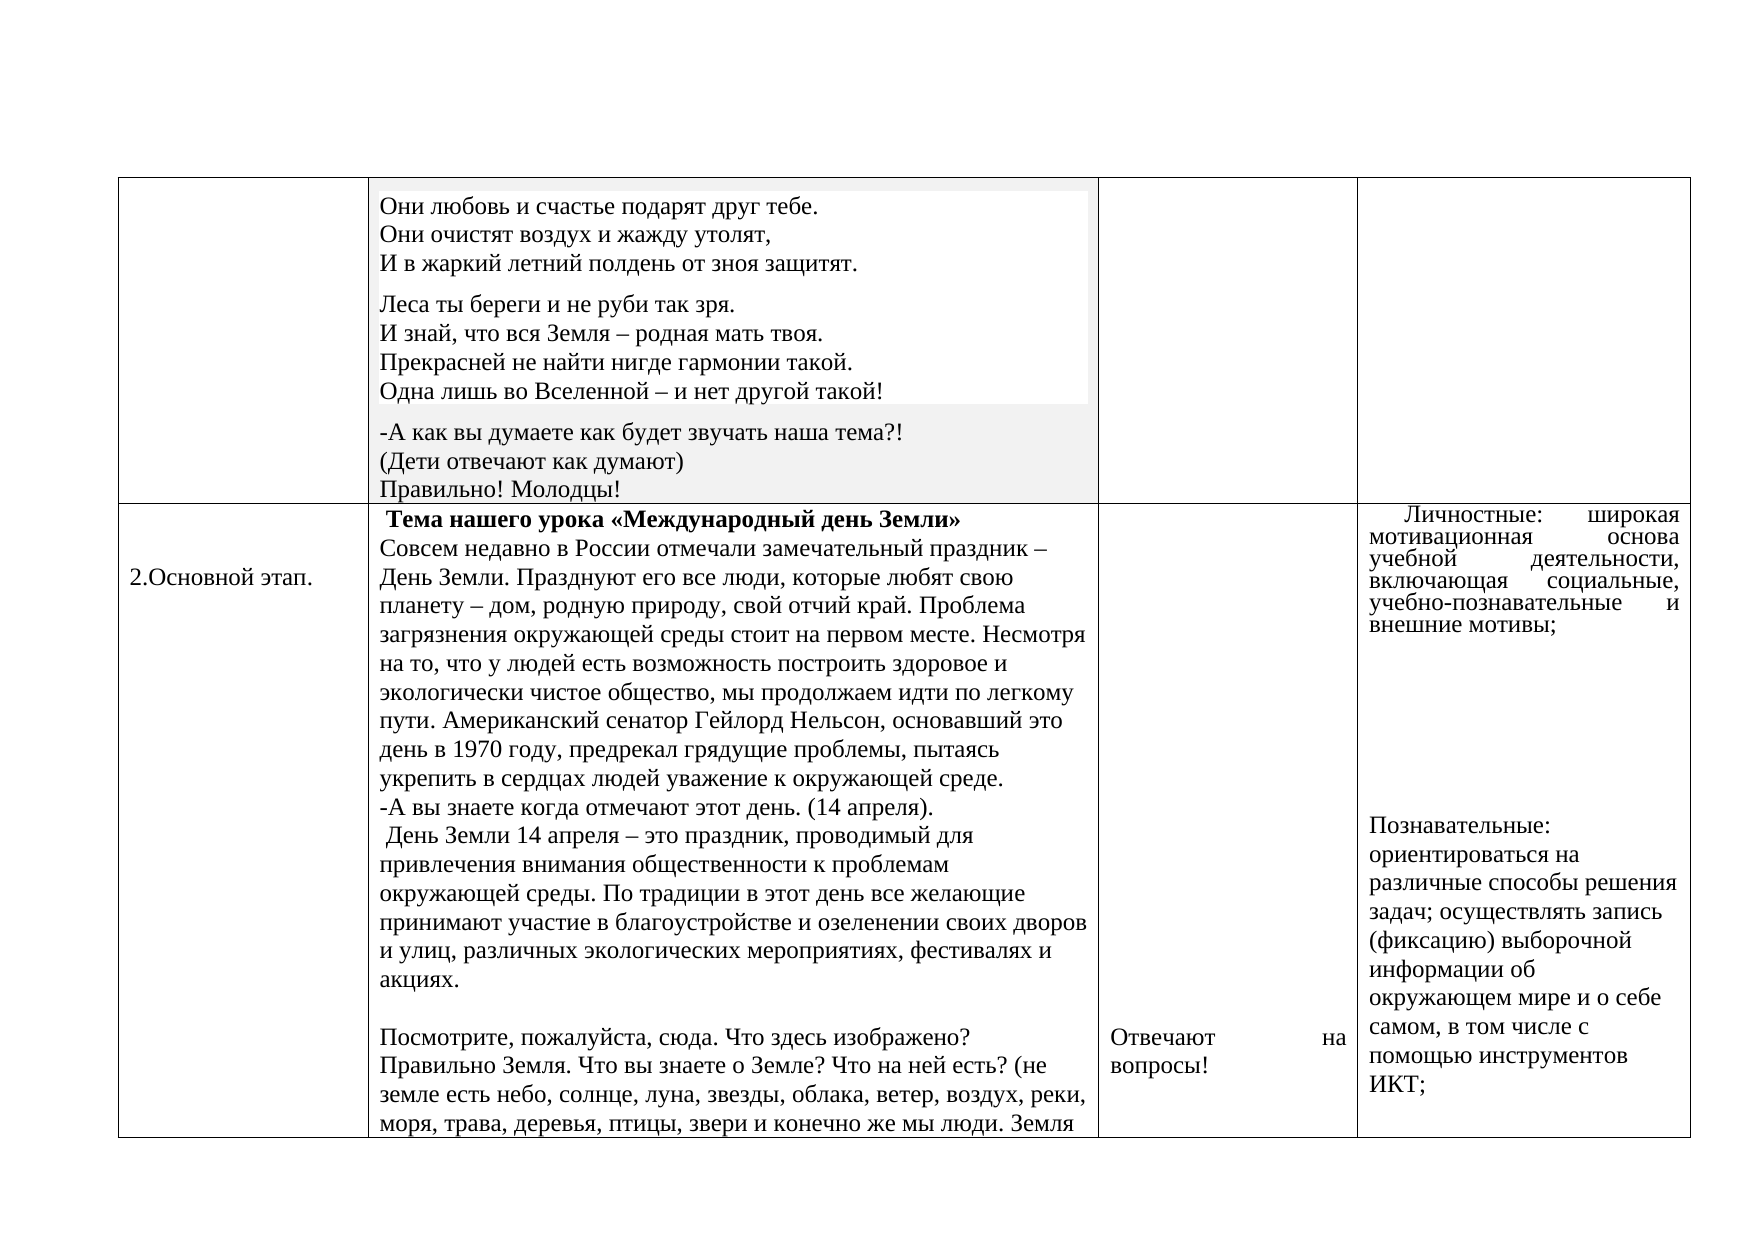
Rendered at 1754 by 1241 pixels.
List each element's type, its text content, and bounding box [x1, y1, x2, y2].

table_cell 2.Основной этап. [119, 504, 368, 1137]
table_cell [1358, 504, 1690, 1137]
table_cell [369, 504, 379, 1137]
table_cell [1358, 178, 1690, 503]
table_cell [119, 178, 368, 503]
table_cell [1099, 504, 1357, 1137]
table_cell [1099, 178, 1357, 503]
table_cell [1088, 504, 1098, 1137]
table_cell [369, 178, 1098, 503]
